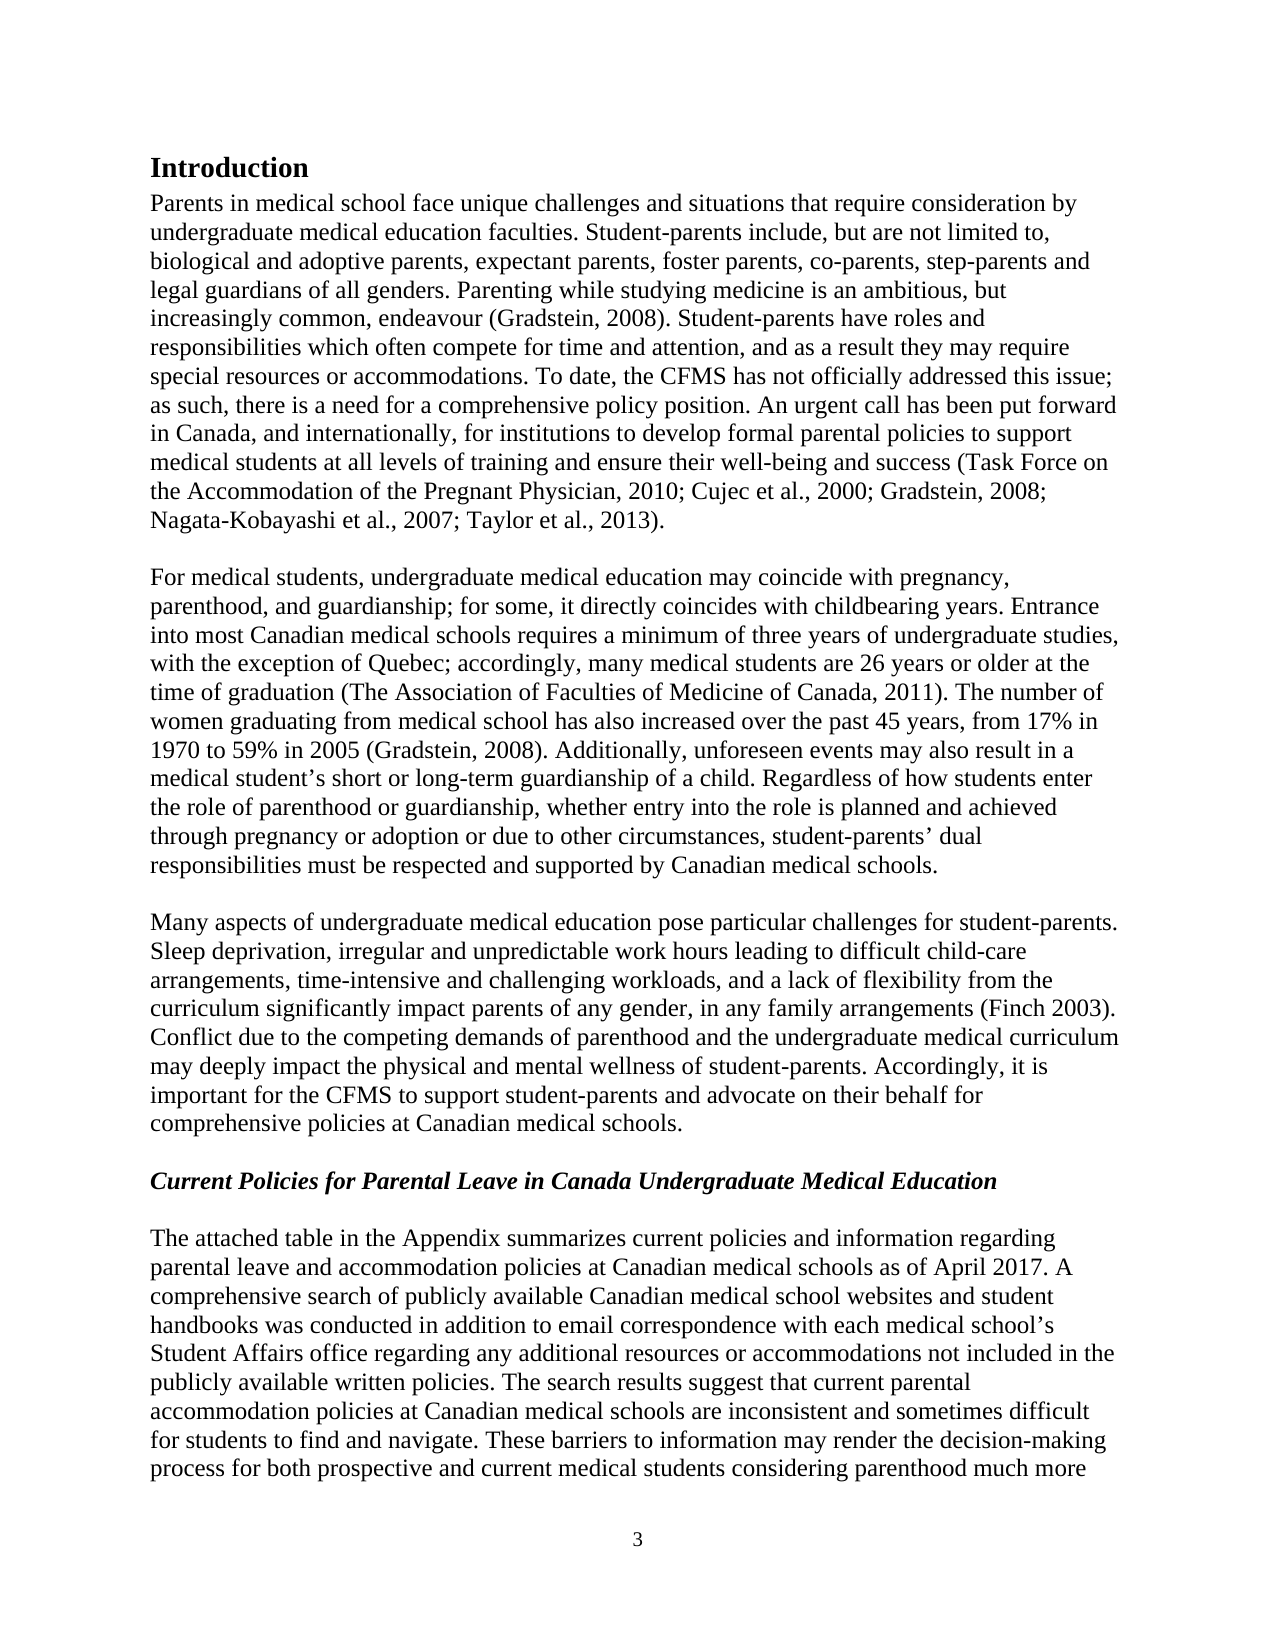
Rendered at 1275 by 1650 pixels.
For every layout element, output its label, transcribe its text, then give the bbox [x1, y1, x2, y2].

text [150, 1223, 1125, 1482]
text Parents in medical school face unique challenges and situations that require consideration by undergraduate medical education faculties. Student-parents include, but are not limited to, biological and adoptive parents, expectant parents, foster parents, co-parents, step-parents and legal guardians of all genders. Parenting while studying medicine is an ambitious, but increasingly common, endeavour (Gradstein, 2008). Student-parents have roles and responsibilities which often compete for time and attention, and as a result they may require special resources or accommodations. To date, the CFMS has not officially addressed this issue; as such, there is a need for a comprehensive policy position. An urgent call has been put forward in Canada, and internationally, for institutions to develop formal parental policies to support medical students at all levels of training and ensure their well-being and success (Task Force on the Accommodation of the Pregnant Physician, 2010; Cujec et al., 2000; Gradstein, 2008; Nagata-Kobayashi et al., 2007; Taylor et al., 2013). [150, 188, 1125, 533]
text Current Policies for Parental Leave in Canada Undergraduate Medical Education [150, 1166, 1125, 1195]
text Many aspects of undergraduate medical education pose particular challenges for student-parents. Sleep deprivation, irregular and unpredictable work hours leading to difficult child-care arrangements, time-intensive and challenging workloads, and a lack of flexibility from the curriculum significantly impact parents of any gender, in any family arrangements (Finch 2003). Conflict due to the competing demands of parenthood and the undergraduate medical curriculum may deeply impact the physical and mental wellness of student-parents. Accordingly, it is important for the CFMS to support student-parents and advocate on their behalf for comprehensive policies at Canadian medical schools. [150, 907, 1125, 1137]
text Introduction [150, 150, 1125, 183]
text For medical students, undergraduate medical education may coincide with pregnancy, parenthood, and guardianship; for some, it directly coincides with childbearing years. Entrance into most Canadian medical schools requires a minimum of three years of undergraduate studies, with the exception of Quebec; accordingly, many medical students are 26 years or older at the time of graduation (The Association of Faculties of Medicine of Canada, 2011). The number of women graduating from medical school has also increased over the past 45 years, from 17% in 1970 to 59% in 2005 (Gradstein, 2008). Additionally, unforeseen events may also result in a medical student’s short or long-term guardianship of a child. Regardless of how students enter the role of parenthood or guardianship, whether entry into the role is planned and achieved through pregnancy or adoption or due to other circumstances, student-parents’ dual responsibilities must be respected and supported by Canadian medical schools. [150, 562, 1125, 878]
